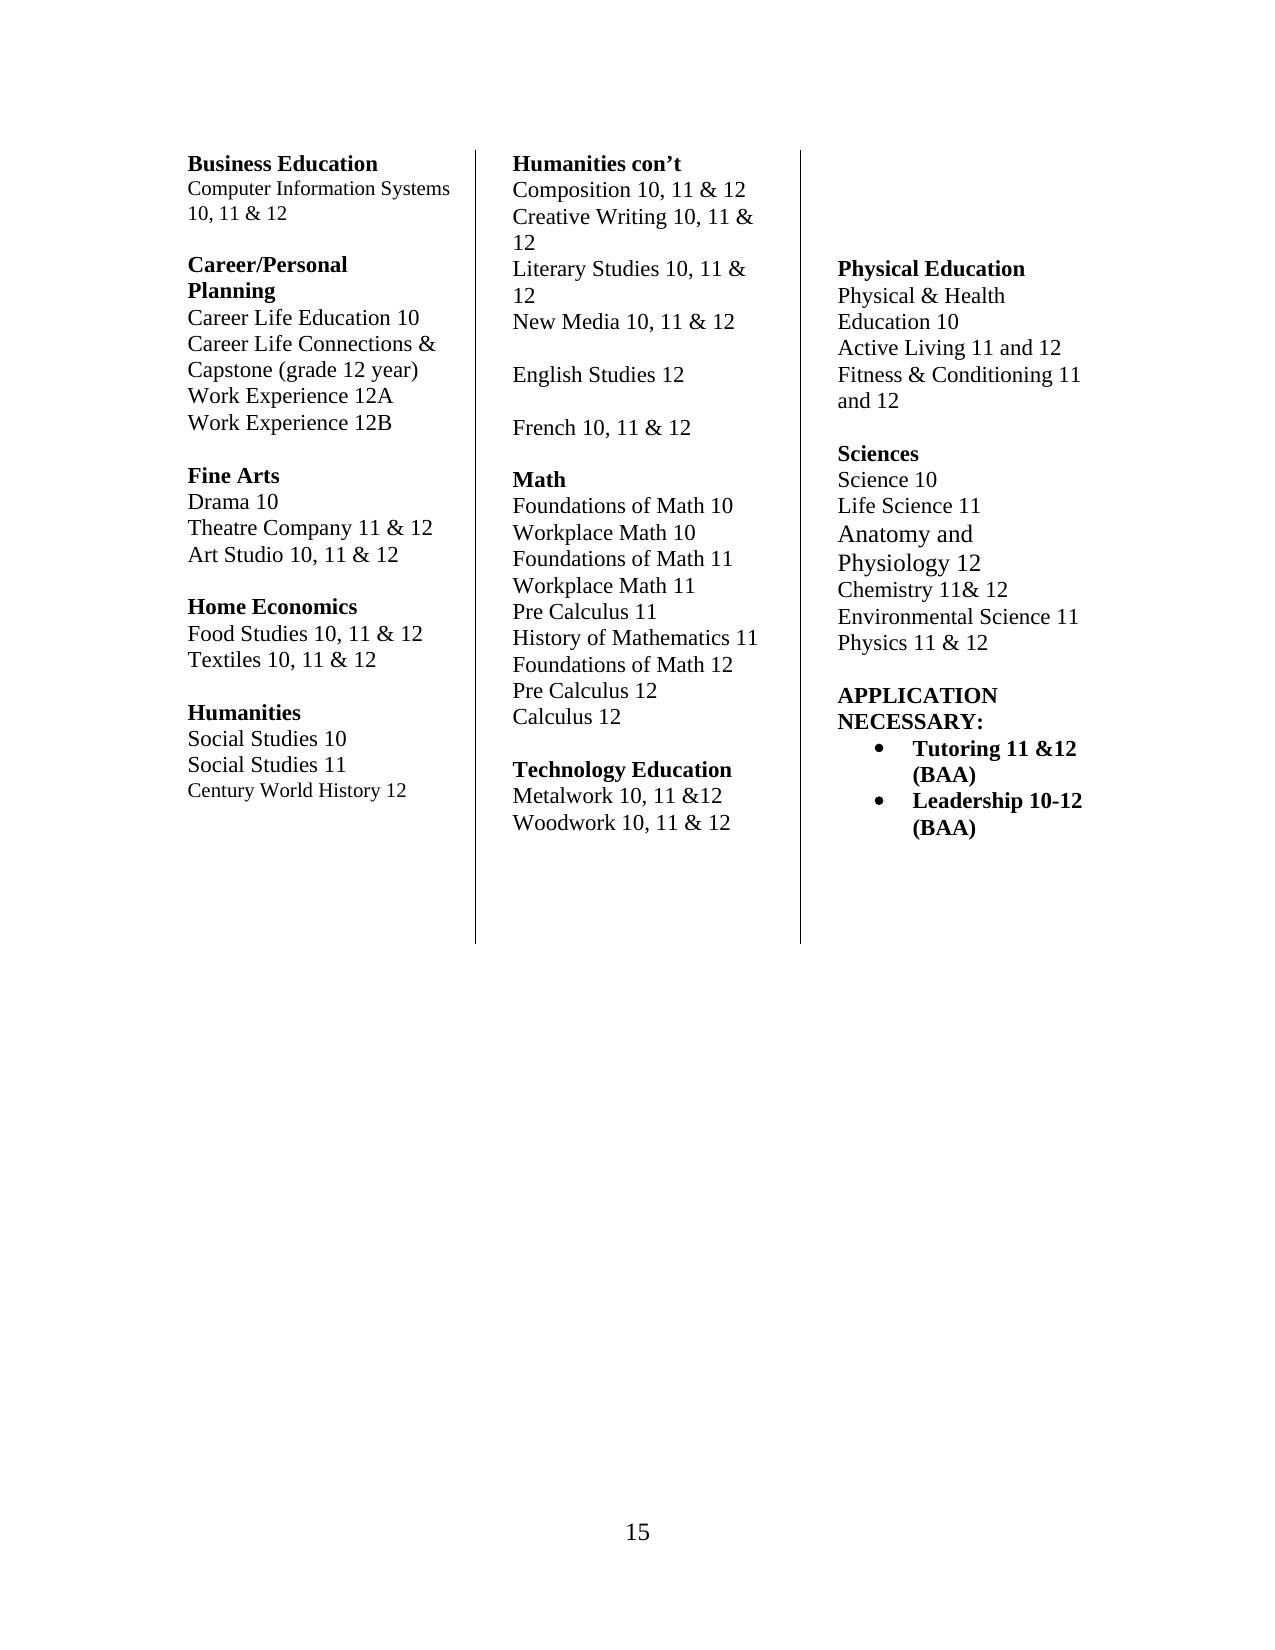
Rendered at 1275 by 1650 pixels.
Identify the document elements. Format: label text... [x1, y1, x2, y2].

text Active Living 11 and 12 [837, 334, 1087, 361]
text Woodwork 10, 11 & 12 [512, 809, 762, 835]
text History of Mathematics 11 [512, 624, 762, 651]
text Life Science 11 [837, 493, 1087, 519]
text Chemistry 11& 12 [837, 576, 1087, 603]
text Art Studio 10, 11 & 12 [187, 541, 437, 567]
text Home Economics [187, 593, 437, 620]
subtitle Career/Personal Planning [187, 251, 437, 303]
text Work Experience 12B [187, 409, 437, 435]
text Metalwork 10, 11 &12 [512, 782, 762, 809]
text Foundations of Math 12 [512, 651, 762, 677]
text Century World History 12 [187, 778, 437, 802]
text Theatre Company 11 & 12 [187, 514, 437, 541]
text English Studies 12 [512, 361, 762, 387]
text Environmental Science 11 [837, 603, 1087, 629]
text Foundations of Math 11 [512, 545, 762, 572]
text Foundations of Math 10 [512, 493, 762, 519]
text Pre Calculus 12 [512, 677, 762, 703]
text Technology Education [512, 756, 762, 782]
text Workplace Math 10 [512, 519, 762, 545]
text Drama 10 [187, 488, 437, 514]
text APPLICATION NECESSARY: [837, 682, 1087, 734]
text Science 10 [837, 466, 1087, 493]
text Textiles 10, 11 & 12 [187, 646, 437, 672]
text Literary Studies 10, 11 & 12 [512, 255, 762, 308]
text Business Education [187, 150, 437, 176]
text Fine Arts [187, 462, 437, 488]
text Humanities con’t [512, 150, 762, 176]
text (BAA) [837, 814, 1087, 840]
text Calculus 12 [512, 703, 762, 730]
text Social Studies 11 [187, 752, 437, 778]
text Fitness & Conditioning 11 and 12 [837, 361, 1087, 413]
text Creative Writing 10, 11 & 12 [512, 203, 762, 255]
text Career Life Education 10 [187, 303, 437, 330]
text Workplace Math 11 [512, 572, 762, 598]
text Work Experience 12A [187, 383, 437, 409]
text Sciences [837, 440, 1087, 466]
text Food Studies 10, 11 & 12 [187, 620, 437, 646]
text Physical Education [837, 255, 1087, 282]
list Leadership 10-12 [875, 787, 1087, 814]
text Anatomy and Physiology 12 [837, 519, 1087, 576]
text Physics 11 & 12 [837, 629, 1087, 656]
text Humanities [187, 699, 437, 725]
text New Media 10, 11 & 12 [512, 308, 762, 334]
list Tutoring 11 &12 (BAA) [875, 734, 1087, 787]
text Computer Information Systems 10, 11 & 12 [187, 176, 475, 224]
text Pre Calculus 11 [512, 598, 762, 624]
text Math [512, 466, 762, 493]
text Social Studies 10 [187, 725, 437, 752]
text Composition 10, 11 & 12 [512, 176, 762, 203]
text Physical & Health Education 10 [837, 282, 1087, 334]
text French 10, 11 & 12 [512, 413, 762, 440]
text Career Life Connections & Capstone (grade 12 year) [187, 330, 437, 383]
